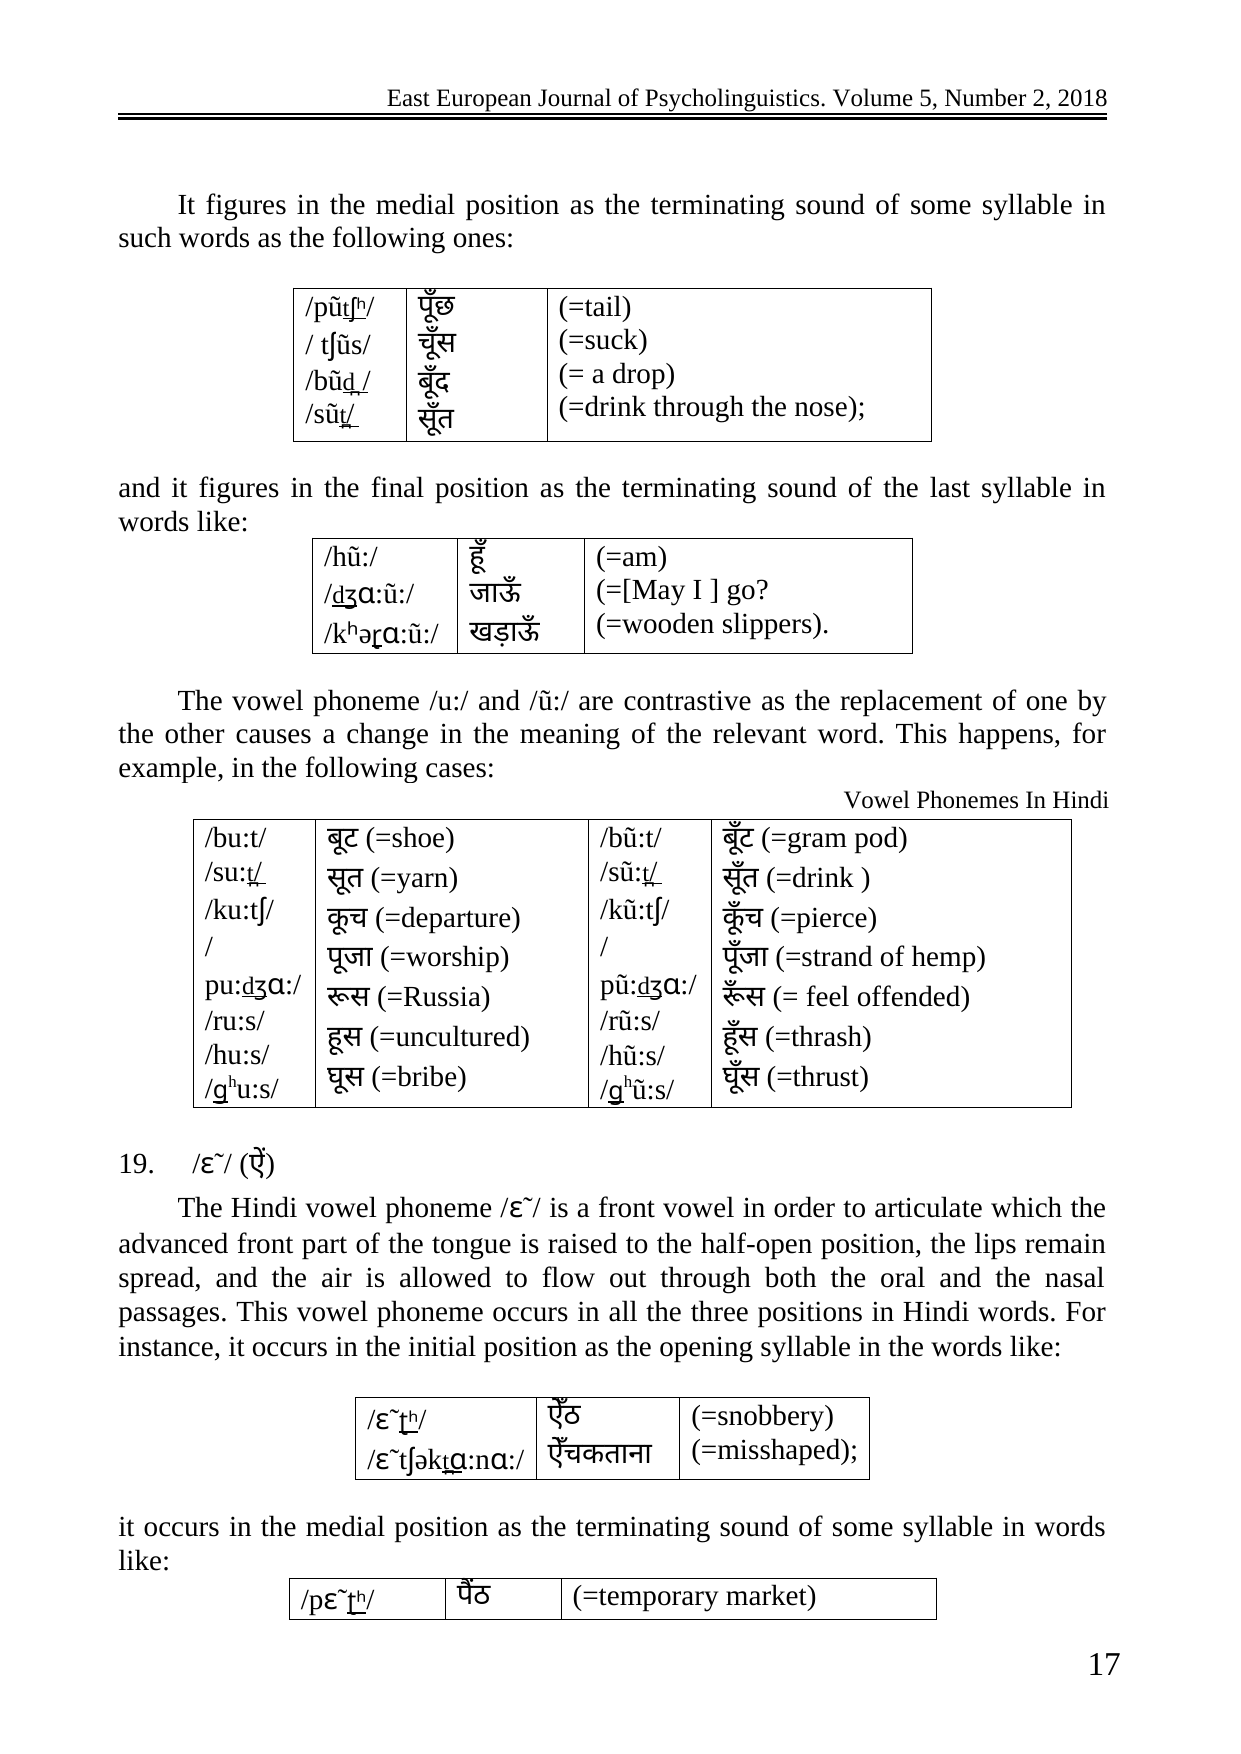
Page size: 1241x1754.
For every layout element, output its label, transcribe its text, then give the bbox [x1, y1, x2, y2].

list /ɛ˜/ (ऐं) [118, 1142, 1107, 1185]
table_cell /bũ:t/ /sũ:t̪/ /kũ:tʃ/ /pũ:dʒɑ:/ /rũ:s/ /hũ:s/ /ɡhũ:s/ [589, 820, 711, 1107]
table_header ऐँठ ऐँचकताना [537, 1398, 679, 1479]
table_header /hũ:/ /dʒɑ:ũ:/ /kʰəɽɑ:ũ:/ [313, 539, 457, 653]
table_header पैंठ सैंध गैंद [446, 1579, 561, 1619]
table_header (=temporary market) (=break into) (=ball); [562, 1579, 936, 1619]
table_header हूँ जाऊँ खड़ाऊँ [458, 539, 584, 653]
text it occurs in the medial position as the terminating sound of some syllable in words like: [118, 1509, 1107, 1577]
table_header (=am) (=[May I ] go? (=wooden slippers). [585, 539, 912, 653]
table_header (=snobbery) (=misshaped); [680, 1398, 869, 1479]
table_header (=tail) (=suck) (= a drop) (=drink through the nose); [548, 289, 931, 441]
table_header /pɛ˜ʈʰ/ /sɛ˜d̪ʱ/ /ɡɛ˜ɖ/ [290, 1579, 445, 1619]
table_cell /bu:t/ /su:t̪/ /ku:tʃ/ /pu:dʒɑ:/ /ru:s/ /hu:s/ /ɡhu:s/ [194, 820, 315, 1107]
text The vowel phoneme /u:/ and /ũ:/ are contrastive as the replacement of one by the other causes a change in the meaning of the relevant word. This happens, for example, in the following cases: [118, 683, 1107, 783]
table_cell बूट (=shoe) सूत (=yarn) कूच (=departure) पूजा (=worship) रूस (=Russia) हूस (=uncultured) घूस (=bribe) [316, 820, 588, 1107]
table_header पूँछ चूँस बूँद सूँत [407, 289, 547, 441]
table_cell बूँट (=gram pod) सूँत (=drink ) कूँच (=pierce) पूँजा (=strand of hemp) रूँस (= feel offended) हूँस (=thrash) घूँस (=thrust) [712, 820, 1071, 1107]
text and it figures in the final position as the terminating sound of the last syllable in words like: [118, 471, 1107, 538]
list The Hindi vowel phoneme /ɛ˜/ is a front vowel in order to articulate which the advanced front part of the tongue is raised to the half-open position, the lips remain spread, and the air is allowed to flow out through both the oral and the nasal passages. This vowel phoneme occurs in all the three positions in Hindi words. For instance, it occurs in the initial position as the opening syllable in the words like: [118, 1186, 1107, 1362]
table_header /pũtʃʰ/ / tʃũs/ /bũd̪ / /sũt̪/ [294, 289, 406, 441]
text It figures in the medial position as the terminating sound of some syllable in such words as the following ones: [118, 187, 1107, 254]
table_header /ɛ˜ʈʰ/ /ɛ˜tʃəkt̪ɑ:nɑ:/ [356, 1398, 536, 1479]
